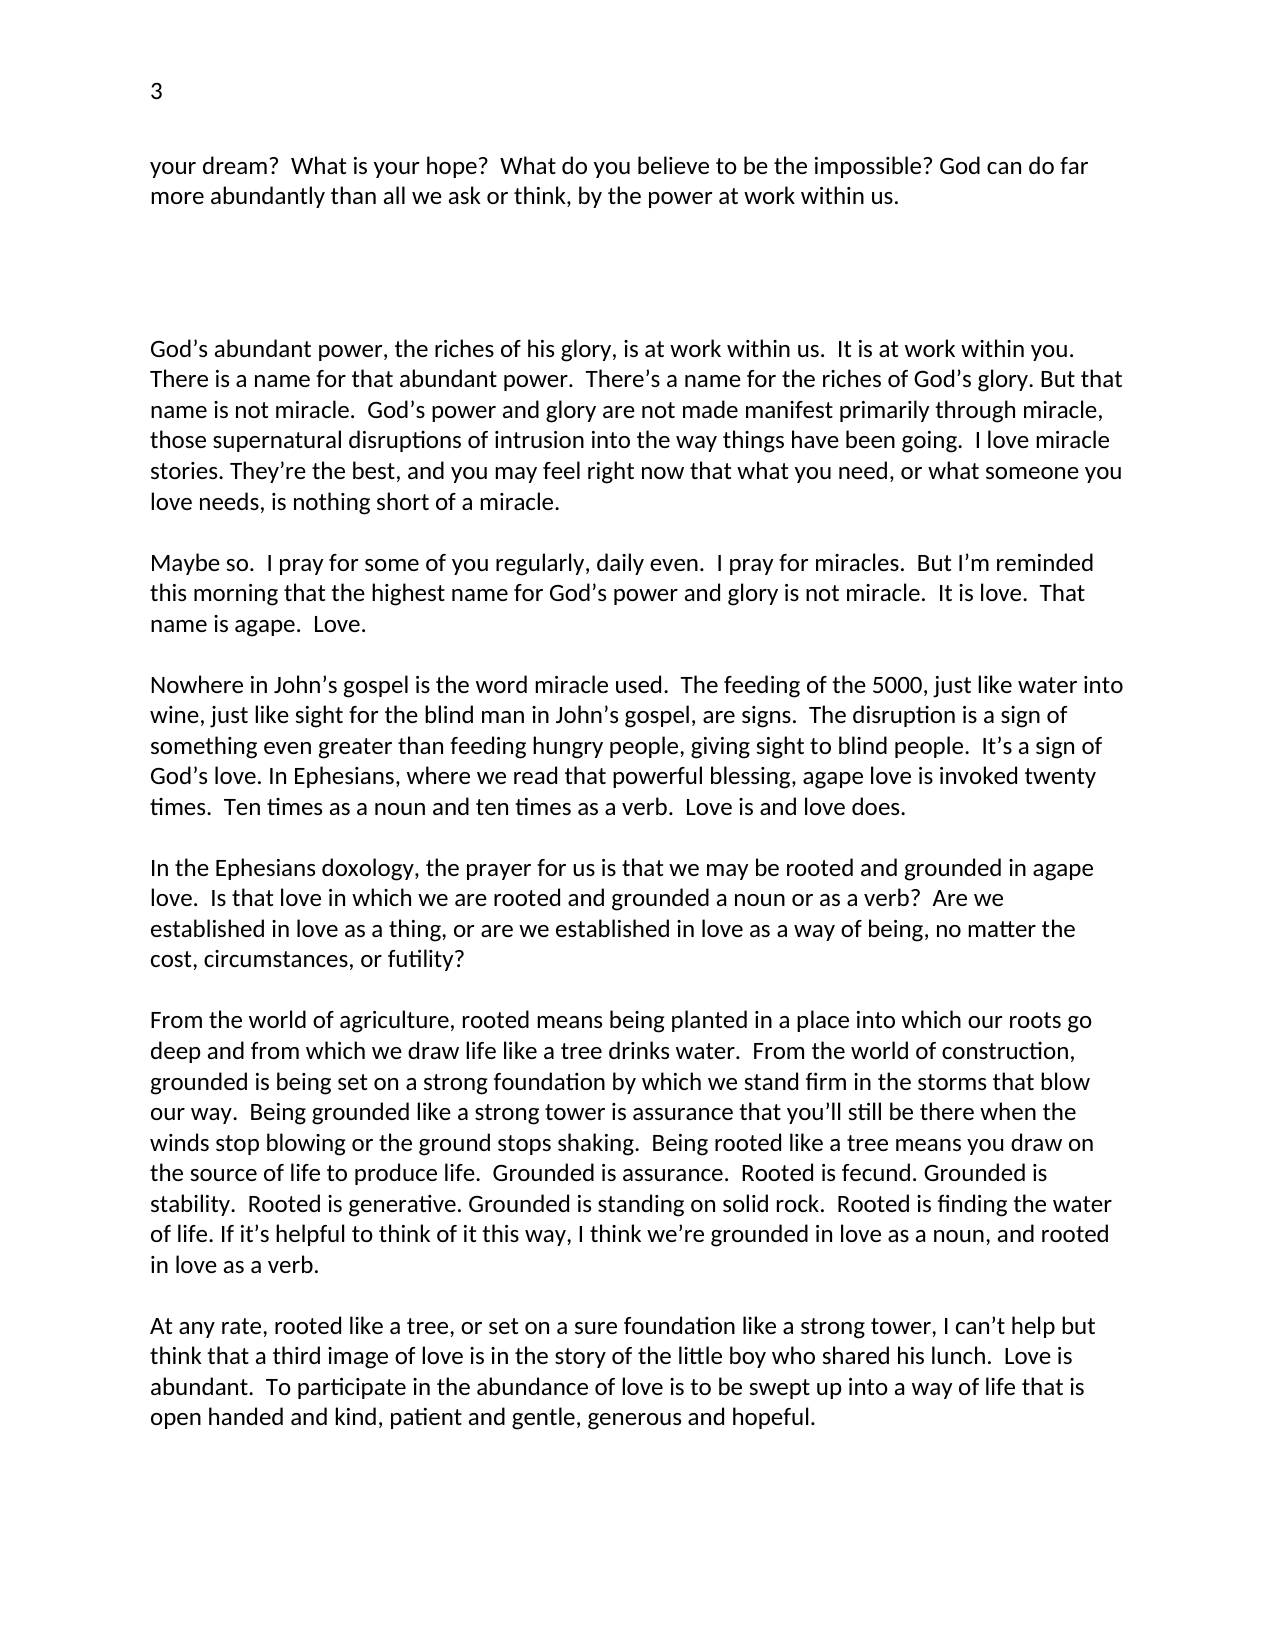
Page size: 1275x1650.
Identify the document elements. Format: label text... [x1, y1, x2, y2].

text Maybe so. I pray for some of you regularly, daily even. I pray for miracles. But I’m reminded this morning that the highest name for God’s power and glory is not miracle. It is love. That name is agape. Love. [150, 547, 1125, 638]
text From the world of agriculture, rooted means being planted in a place into which our roots go deep and from which we draw life like a tree drinks water. From the world of construction, grounded is being set on a strong foundation by which we stand firm in the storms that blow our way. Being grounded like a strong tower is assurance that you’ll still be there when the winds stop blowing or the ground stops shaking. Being rooted like a tree means you draw on the source of life to produce life. Grounded is assurance. Rooted is fecund. Grounded is stability. Rooted is generative. Grounded is standing on solid rock. Rooted is finding the water of life. If it’s helpful to think of it this way, I think we’re grounded in love as a noun, and rooted in love as a verb. [150, 1004, 1125, 1279]
text In the Ephesians doxology, the prayer for us is that we may be rooted and grounded in agape love. Is that love in which we are rooted and grounded a noun or as a verb? Are we established in love as a thing, or are we established in love as a way of being, no matter the cost, circumstances, or futility? [150, 852, 1125, 974]
text God’s abundant power, the riches of his glory, is at work within us. It is at work within you. [150, 333, 1125, 364]
text At any rate, rooted like a tree, or set on a sure foundation like a strong tower, I can’t help but think that a third image of love is in the story of the little boy who shared his lunch. Love is abundant. To participate in the abundance of love is to be swept up into a way of life that is open handed and kind, patient and gentle, generous and hopeful. [150, 1310, 1125, 1432]
text There is a name for that abundant power. There’s a name for the riches of God’s glory. But that name is not miracle. God’s power and glory are not made manifest primarily through miracle, those supernatural disruptions of intrusion into the way things have been going. I love miracle stories. They’re the best, and you may feel right now that what you need, or what someone you love needs, is nothing short of a miracle. [150, 364, 1125, 516]
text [150, 150, 1125, 211]
text Nowhere in John’s gospel is the word miracle used. The feeding of the 5000, just like water into wine, just like sight for the blind man in John’s gospel, are signs. The disruption is a sign of something even greater than feeding hungry people, giving sight to blind people. It’s a sign of God’s love. In Ephesians, where we read that powerful blessing, agape love is invoked twenty times. Ten times as a noun and ten times as a verb. Love is and love does. [150, 669, 1125, 821]
